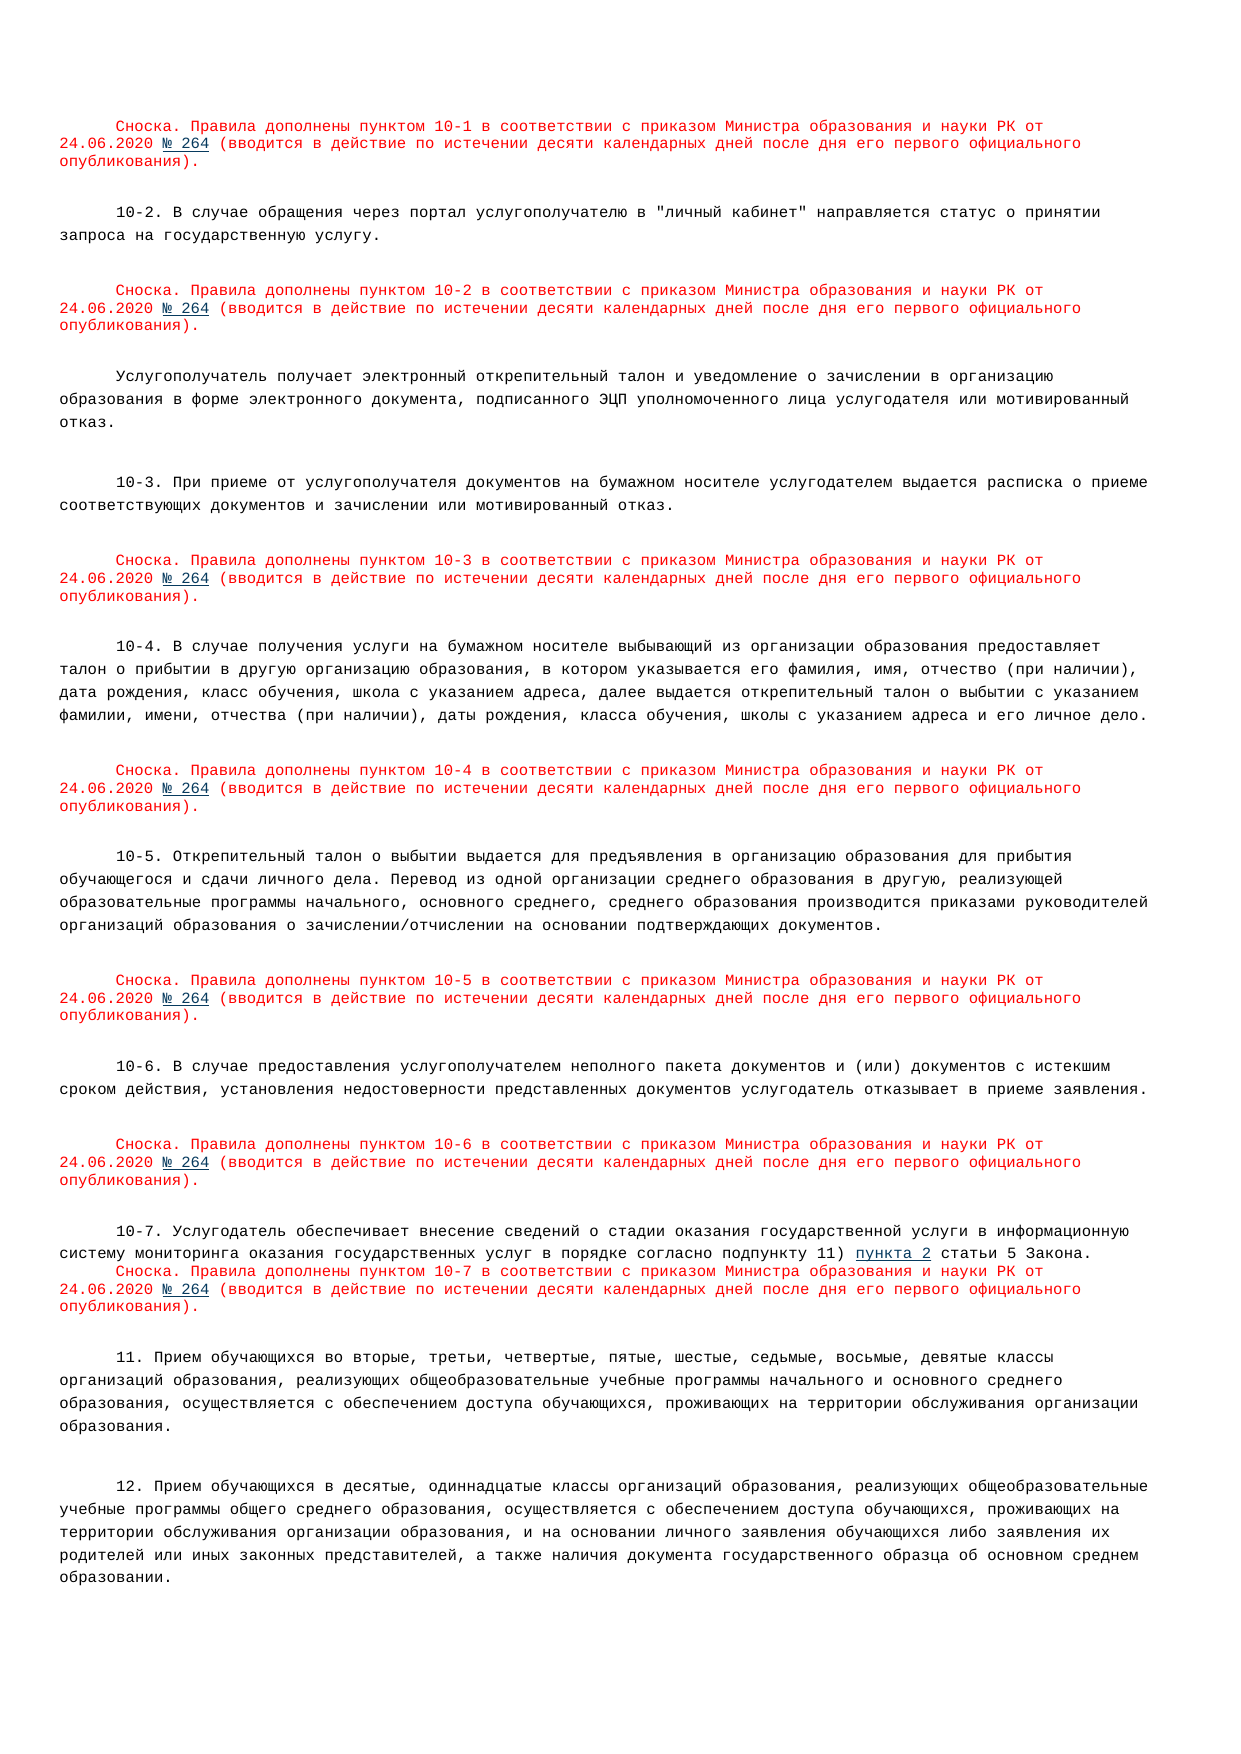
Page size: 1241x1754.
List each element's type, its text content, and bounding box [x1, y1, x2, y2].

text Услугополучатель получает электронный открепительный талон и уведомление о зачислении в организацию образования в форме электронного документа, подписанного ЭЦП уполномоченного лица услугодателя или мотивированный отказ. [59, 363, 1152, 432]
text Сноска. Правила дополнены пунктом 10-5 в соответствии с приказом Министра образования и науки РК от 24.06.2020 № 264 (вводится в действие по истечении десяти календарных дней после дня его первого официального опубликования). [59, 972, 1152, 1053]
text 10-2. В случае обращения через портал услугополучателю в "личный кабинет" направляется статус о принятии запроса на государственную услугу. [59, 199, 1152, 245]
text Сноска. Правила дополнены пунктом 10-7 в соответствии с приказом Министра образования и науки РК от 24.06.2020 № 264 (вводится в действие по истечении десяти календарных дней после дня его первого официального опубликования). [59, 1263, 1152, 1344]
text 10-4. В случае получения услуги на бумажном носителе выбывающий из организации образования предоставляет талон о прибытии в другую организацию образования, в котором указывается его фамилия, имя, отчество (при наличии), дата рождения, класс обучения, школа с указанием адреса, далее выдается открепительный талон о выбытии с указанием фамилии, имени, отчества (при наличии), даты рождения, класса обучения, школы с указанием адреса и его личное дело. [59, 634, 1152, 725]
text Сноска. Правила дополнены пунктом 10-6 в соответствии с приказом Министра образования и науки РК от 24.06.2020 № 264 (вводится в действие по истечении десяти календарных дней после дня его первого официального опубликования). [59, 1137, 1152, 1218]
text 10-7. Услугодатель обеспечивает внесение сведений о стадии оказания государственной услуги в информационную систему мониторинга оказания государственных услуг в порядке согласно подпункту 11) пункта 2 статьи 5 Закона. [59, 1218, 1152, 1263]
text Сноска. Правила дополнены пунктом 10-3 в соответствии с приказом Министра образования и науки РК от 24.06.2020 № 264 (вводится в действие по истечении десяти календарных дней после дня его первого официального опубликования). [59, 553, 1152, 634]
text 11. Прием обучающихся во вторые, третьи, четвертые, пятые, шестые, седьмые, восьмые, девятые классы организаций образования, реализующих общеобразовательные учебные программы начального и основного среднего образования, осуществляется с обеспечением доступа обучающихся, проживающих на территории обслуживания организации образования. [59, 1344, 1152, 1436]
text Сноска. Правила дополнены пунктом 10-2 в соответствии с приказом Министра образования и науки РК от 24.06.2020 № 264 (вводится в действие по истечении десяти календарных дней после дня его первого официального опубликования). [59, 282, 1152, 363]
text Сноска. Правила дополнены пунктом 10-1 в соответствии с приказом Министра образования и науки РК от 24.06.2020 № 264 (вводится в действие по истечении десяти календарных дней после дня его первого официального опубликования). [59, 118, 1152, 199]
text 10-5. Открепительный талон о выбытии выдается для предъявления в организацию образования для прибытия обучающегося и сдачи личного дела. Перевод из одной организации среднего образования в другую, реализующей образовательные программы начального, основного среднего, среднего образования производится приказами руководителей организаций образования о зачислении/отчислении на основании подтверждающих документов. [59, 844, 1152, 935]
text Сноска. Правила дополнены пунктом 10-4 в соответствии с приказом Министра образования и науки РК от 24.06.2020 № 264 (вводится в действие по истечении десяти календарных дней после дня его первого официального опубликования). [59, 762, 1152, 844]
text 12. Прием обучающихся в десятые, одиннадцатые классы организаций образования, реализующих общеобразовательные учебные программы общего среднего образования, осуществляется с обеспечением доступа обучающихся, проживающих на территории обслуживания организации образования, и на основании личного заявления обучающихся либо заявления их родителей или иных законных представителей, а также наличия документа государственного образца об основном среднем образовании. [59, 1473, 1152, 1587]
text 10-6. В случае предоставления услугополучателем неполного пакета документов и (или) документов с истекшим сроком действия, установления недостоверности представленных документов услугодатель отказывает в приеме заявления. [59, 1053, 1152, 1099]
text 10-3. При приеме от услугополучателя документов на бумажном носителе услугодателем выдается расписка о приеме соответствующих документов и зачислении или мотивированный отказ. [59, 469, 1152, 515]
